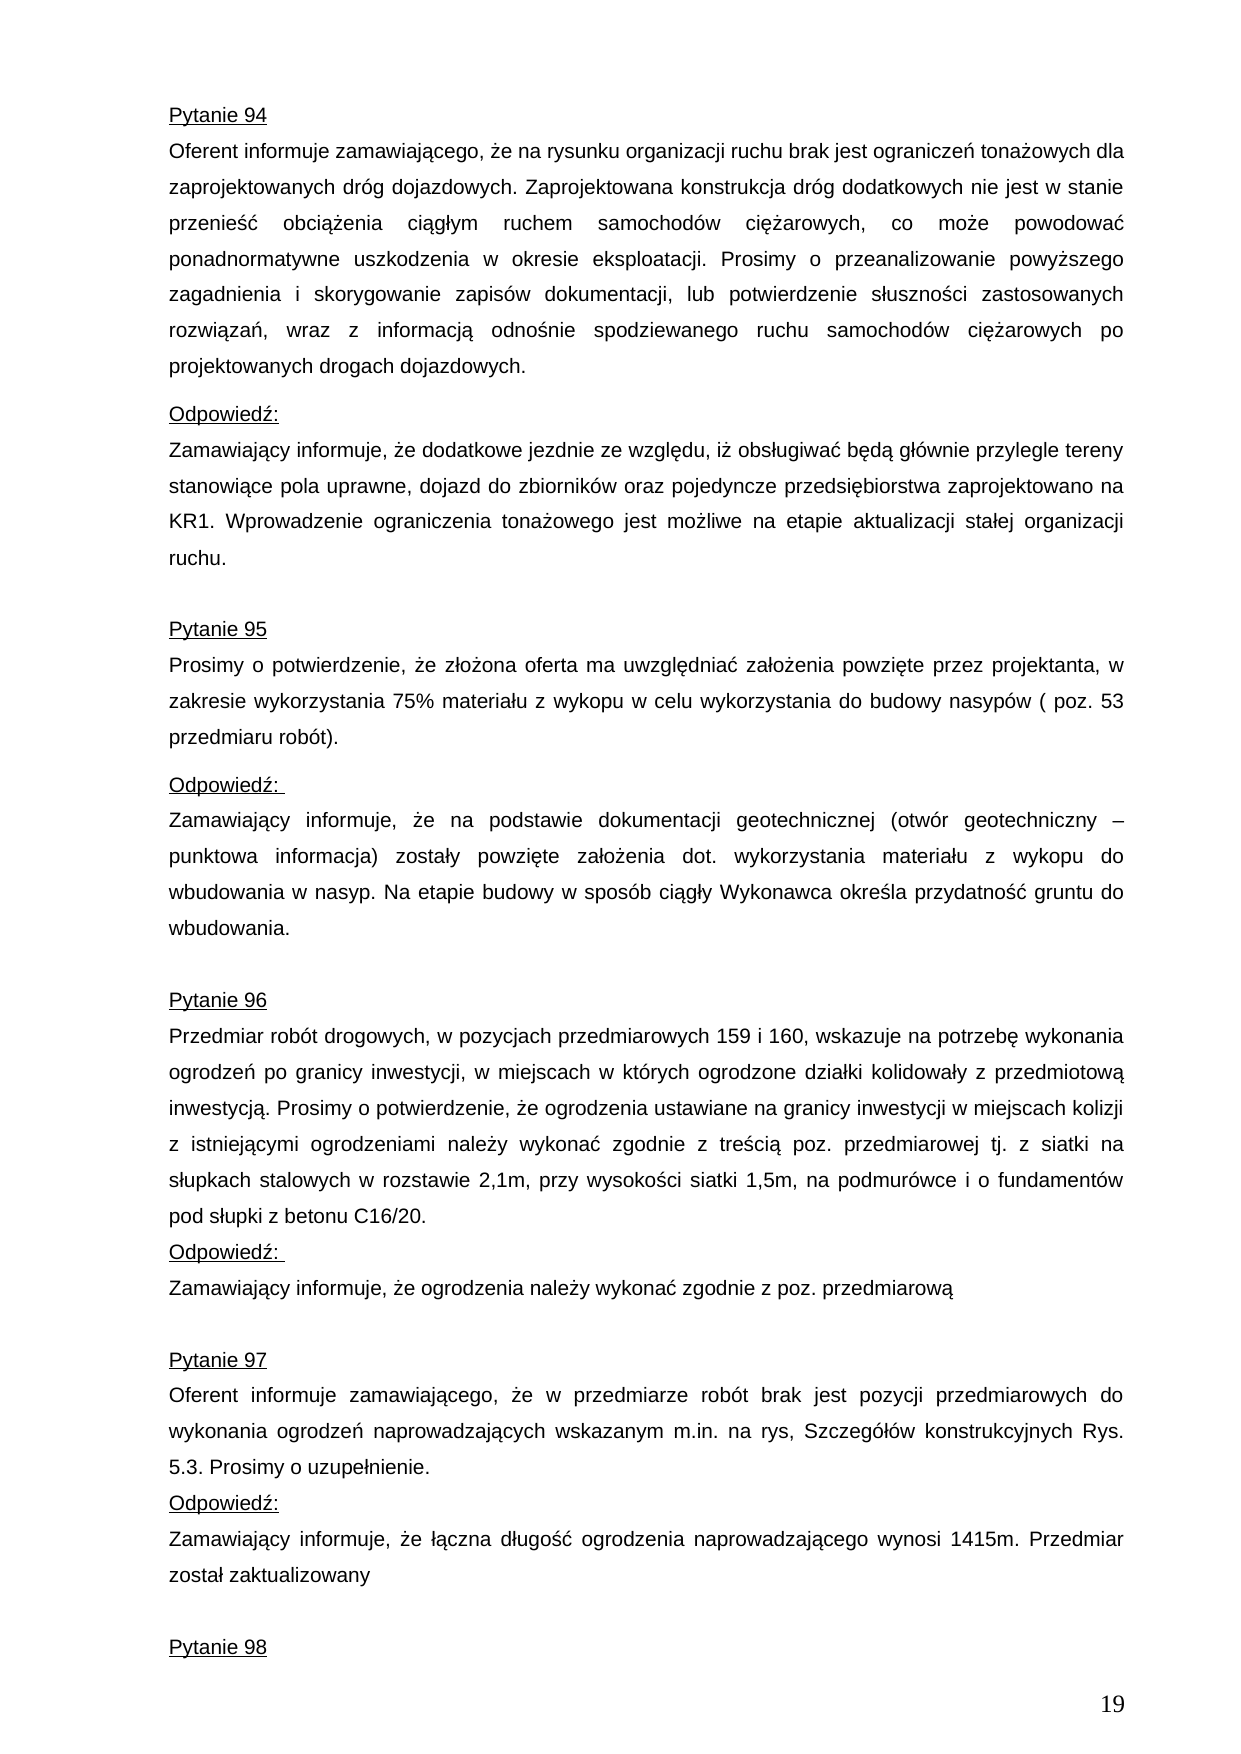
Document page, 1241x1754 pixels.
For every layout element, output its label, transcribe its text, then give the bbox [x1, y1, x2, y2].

text Odpowiedź: [169, 1239, 1125, 1263]
text Pytanie 94 [169, 103, 1125, 127]
text Pytanie 95 [169, 617, 1125, 641]
text Oferent informuje zamawiającego, że w przedmiarze robót brak jest pozycji przedmiarowych do wykonania ogrodzeń naprowadzających wskazanym m.in. na rys, Szczegółów konstrukcyjnych Rys. 5.3. Prosimy o uzupełnienie. [169, 1383, 1125, 1479]
text Prosimy o potwierdzenie, że złożona oferta ma uwzględniać założenia powzięte przez projektanta, w zakresie wykorzystania 75% materiału z wykopu w celu wykorzystania do budowy nasypów ( poz. 53 przedmiaru robót). [169, 653, 1125, 749]
text Pytanie 97 [169, 1347, 1125, 1371]
text Pytanie 96 [169, 988, 1125, 1012]
text Pytanie 98 [169, 1635, 1125, 1659]
text Zamawiający informuje, że ogrodzenia należy wykonać zgodnie z poz. przedmiarową [169, 1276, 1125, 1299]
text Przedmiar robót drogowych, w pozycjach przedmiarowych 159 i 160, wskazuje na potrzebę wykonania ogrodzeń po granicy inwestycji, w miejscach w których ogrodzone działki kolidowały z przedmiotową inwestycją. Prosimy o potwierdzenie, że ogrodzenia ustawiane na granicy inwestycji w miejscach kolizji z istniejącymi ogrodzeniami należy wykonać zgodnie z treścią poz. przedmiarowej tj. z siatki na słupkach stalowych w rozstawie 2,1m, przy wysokości siatki 1,5m, na podmurówce i o fundamentów pod słupki z betonu C16/20. [169, 1024, 1125, 1228]
text Zamawiający informuje, że dodatkowe jezdnie ze względu, iż obsługiwać będą głównie przylegle tereny stanowiące pola uprawne, dojazd do zbiorników oraz pojedyncze przedsiębiorstwa zaprojektowano na KR1. Wprowadzenie ograniczenia tonażowego jest możliwe na etapie aktualizacji stałej organizacji ruchu. [169, 437, 1125, 569]
text Odpowiedź: [169, 1491, 1125, 1515]
text Odpowiedź: [169, 402, 1125, 426]
text Zamawiający informuje, że na podstawie dokumentacji geotechnicznej (otwór geotechniczny – punktowa informacja) zostały powzięte założenia dot. wykorzystania materiału z wykopu do wbudowania w nasyp. Na etapie budowy w sposób ciągły Wykonawca określa przydatność gruntu do wbudowania. [169, 808, 1125, 940]
text Zamawiający informuje, że łączna długość ogrodzenia naprowadzającego wynosi 1415m. Przedmiar został zaktualizowany [169, 1527, 1125, 1587]
text Odpowiedź: [169, 772, 1125, 796]
text Oferent informuje zamawiającego, że na rysunku organizacji ruchu brak jest ograniczeń tonażowych dla zaprojektowanych dróg dojazdowych. Zaprojektowana konstrukcja dróg dodatkowych nie jest w stanie przenieść obciążenia ciągłym ruchem samochodów ciężarowych, co może powodować ponadnormatywne uszkodzenia w okresie eksploatacji. Prosimy o przeanalizowanie powyższego zagadnienia i skorygowanie zapisów dokumentacji, lub potwierdzenie słuszności zastosowanych rozwiązań, wraz z informacją odnośnie spodziewanego ruchu samochodów ciężarowych po projektowanych drogach dojazdowych. [169, 138, 1125, 378]
